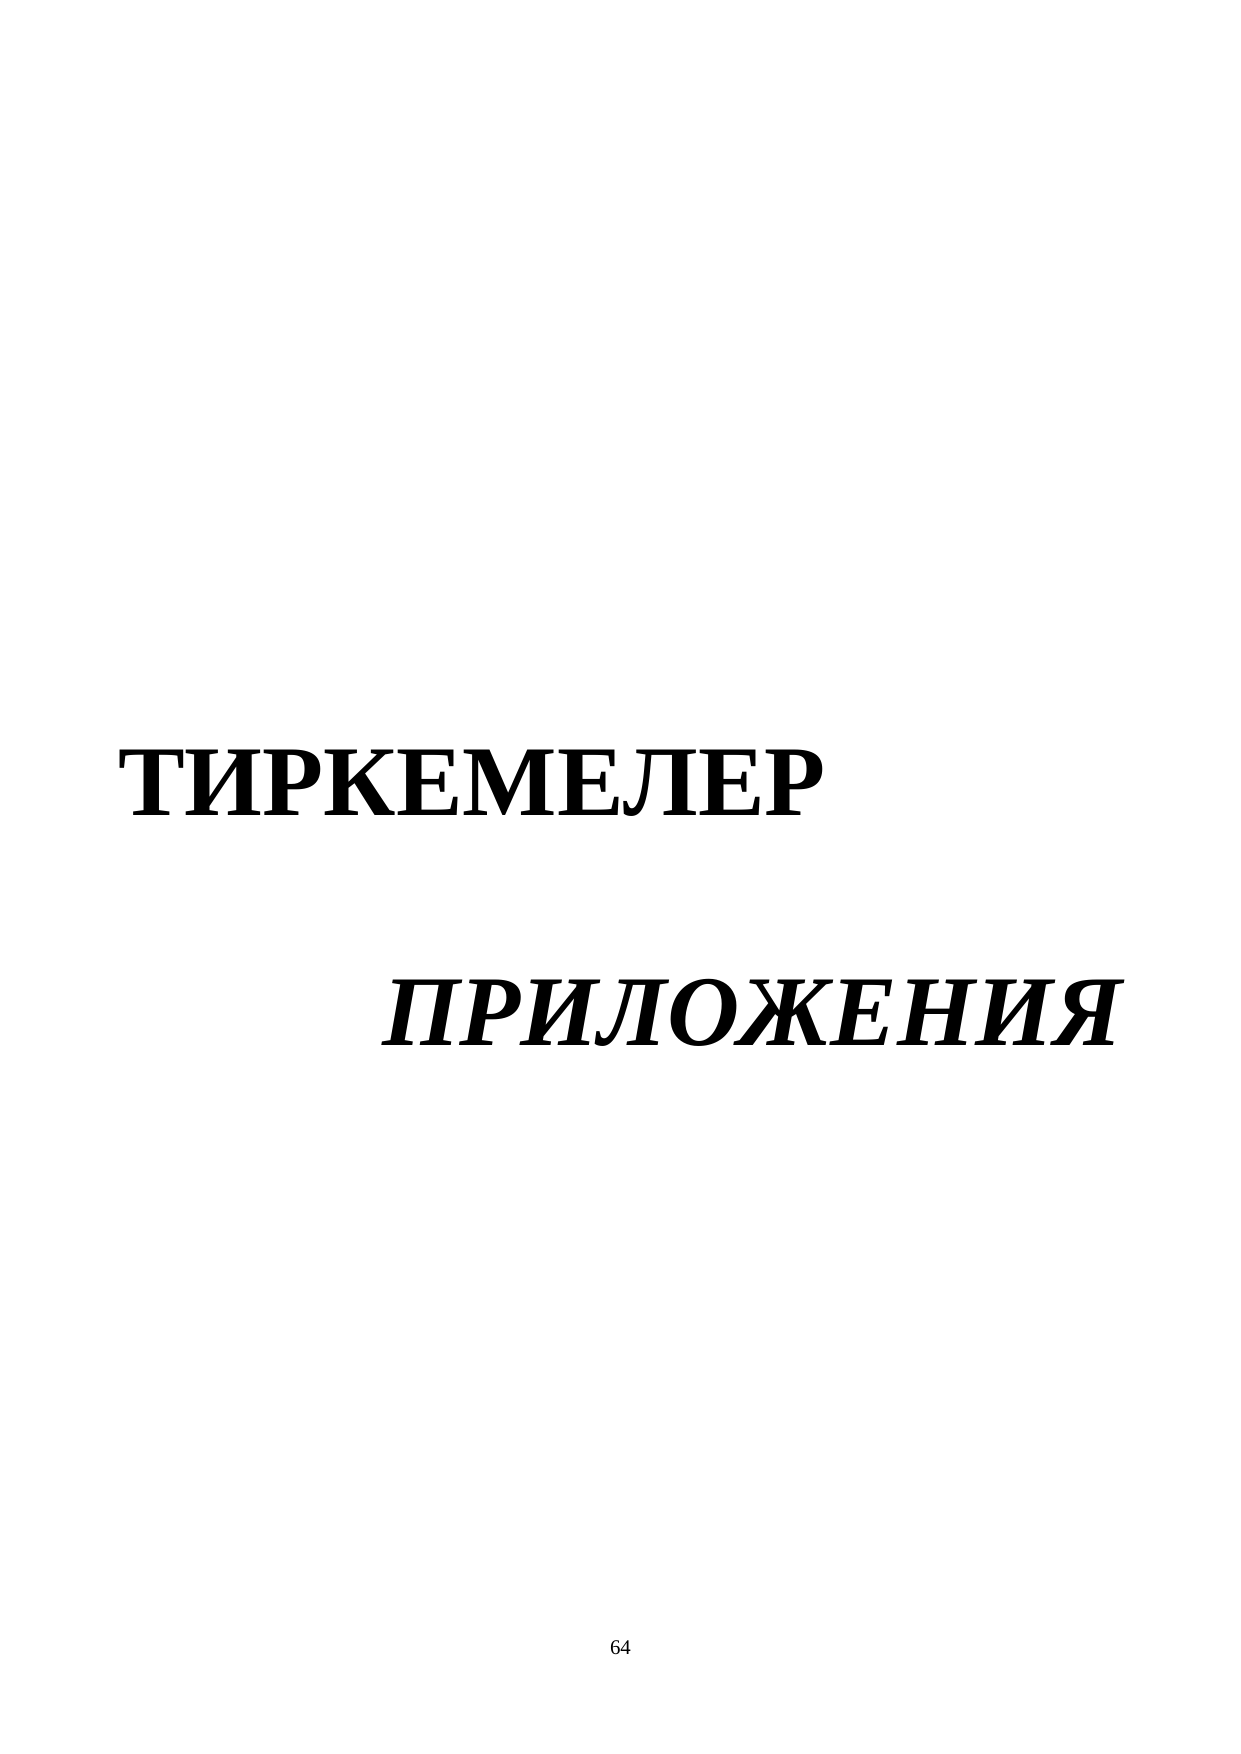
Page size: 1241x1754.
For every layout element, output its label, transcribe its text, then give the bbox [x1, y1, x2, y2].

text ПРИЛОЖЕНИЯ [118, 952, 1122, 1067]
text ТИРКЕМЕЛЕР [118, 722, 1122, 837]
